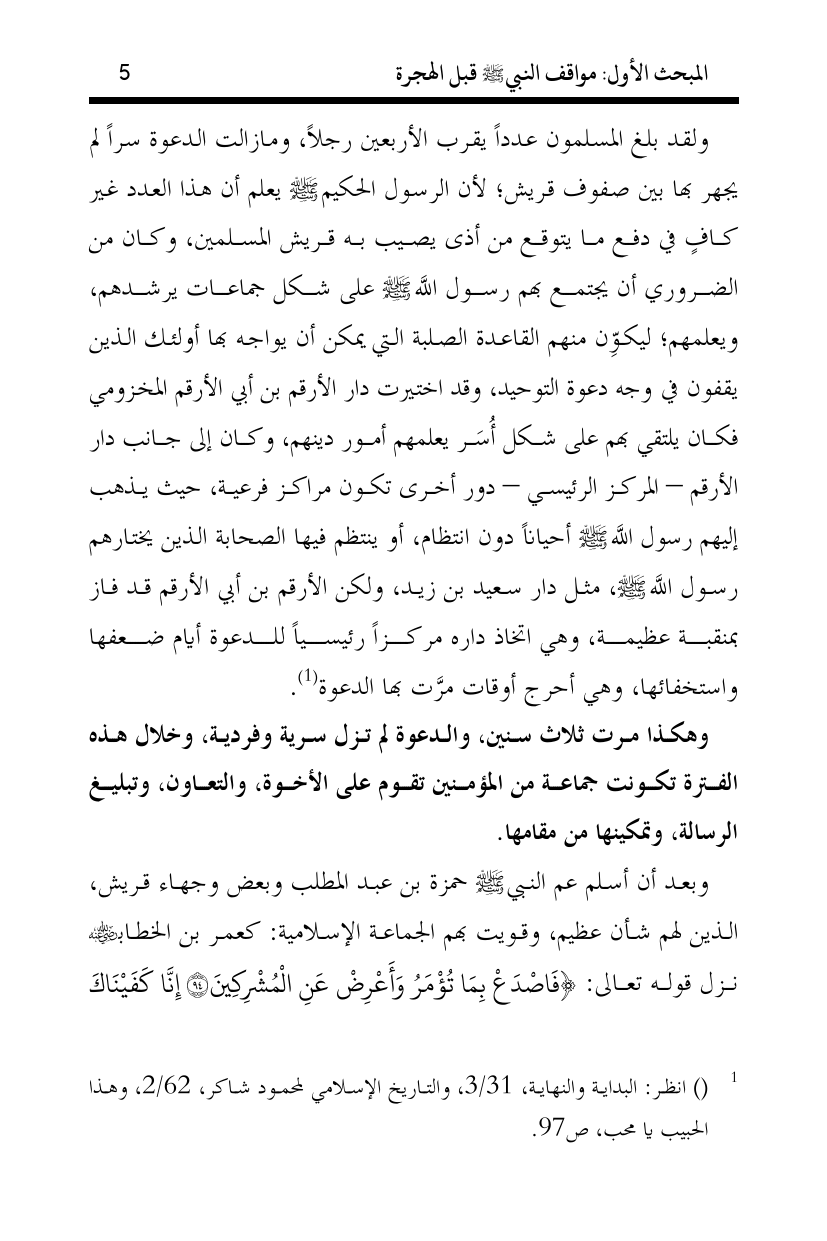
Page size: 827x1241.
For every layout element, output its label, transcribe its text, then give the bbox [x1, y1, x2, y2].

text وهكذا مرت ثلاث سنين، والدعوة لم تزل سرية وفردية، وخلال هذه الفترة تكونت جماعة من المؤمنين تقوم على الأخوة، والتعاون، وتبليغ الرسالة، وتمكينها من مقامها. [89, 713, 738, 858]
text ولقد بلغ المسلمون عدداً يقرب الأربعين رجلاً، ومازالت الدعوة سراً لم يجهر بها بين صفوف قريش؛ لأن الرسول الحكيم ج يعلم أن هذا العدد غير كافٍ في دفع ما يتوقع من أذى يصيب به قريش المسلمين، وكان من الضروري أن يجتمع بهم رسول اللَّه ج على شكل جماعات يرشدهم، ويعلمهم؛ ليكوِّن منهم القاعدة الصلبة التي يمكن أن يواجه بها أولئك الذين يقفون في وجه دعوة التوحيد، وقد اختيرت دار الأرقم بن أبي الأرقم المخزومي فكان يلتقي بهم على شكل أُسَر يعلمهم أمور دينهم، وكان إلى جانب دار الأرقم – المركز الرئيسي – دور أخرى تكون مراكز فرعية، حيث يذهب إليهم رسول اللَّه ج أحياناً دون انتظام، أو ينتظم فيها الصحابة الذين يختارهم رسول اللَّه ج، مثل دار سعيد بن زيد، ولكن الأرقم بن أبي الأرقم قد فاز بمنقبة عظيمة، وهي اتخاذ داره مركزاً رئيسياً للدعوة أيام ضعفها واستخفائها، وهي أحرج أوقات مرَّت بها الدعوة(). [89, 115, 738, 713]
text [89, 858, 738, 1009]
